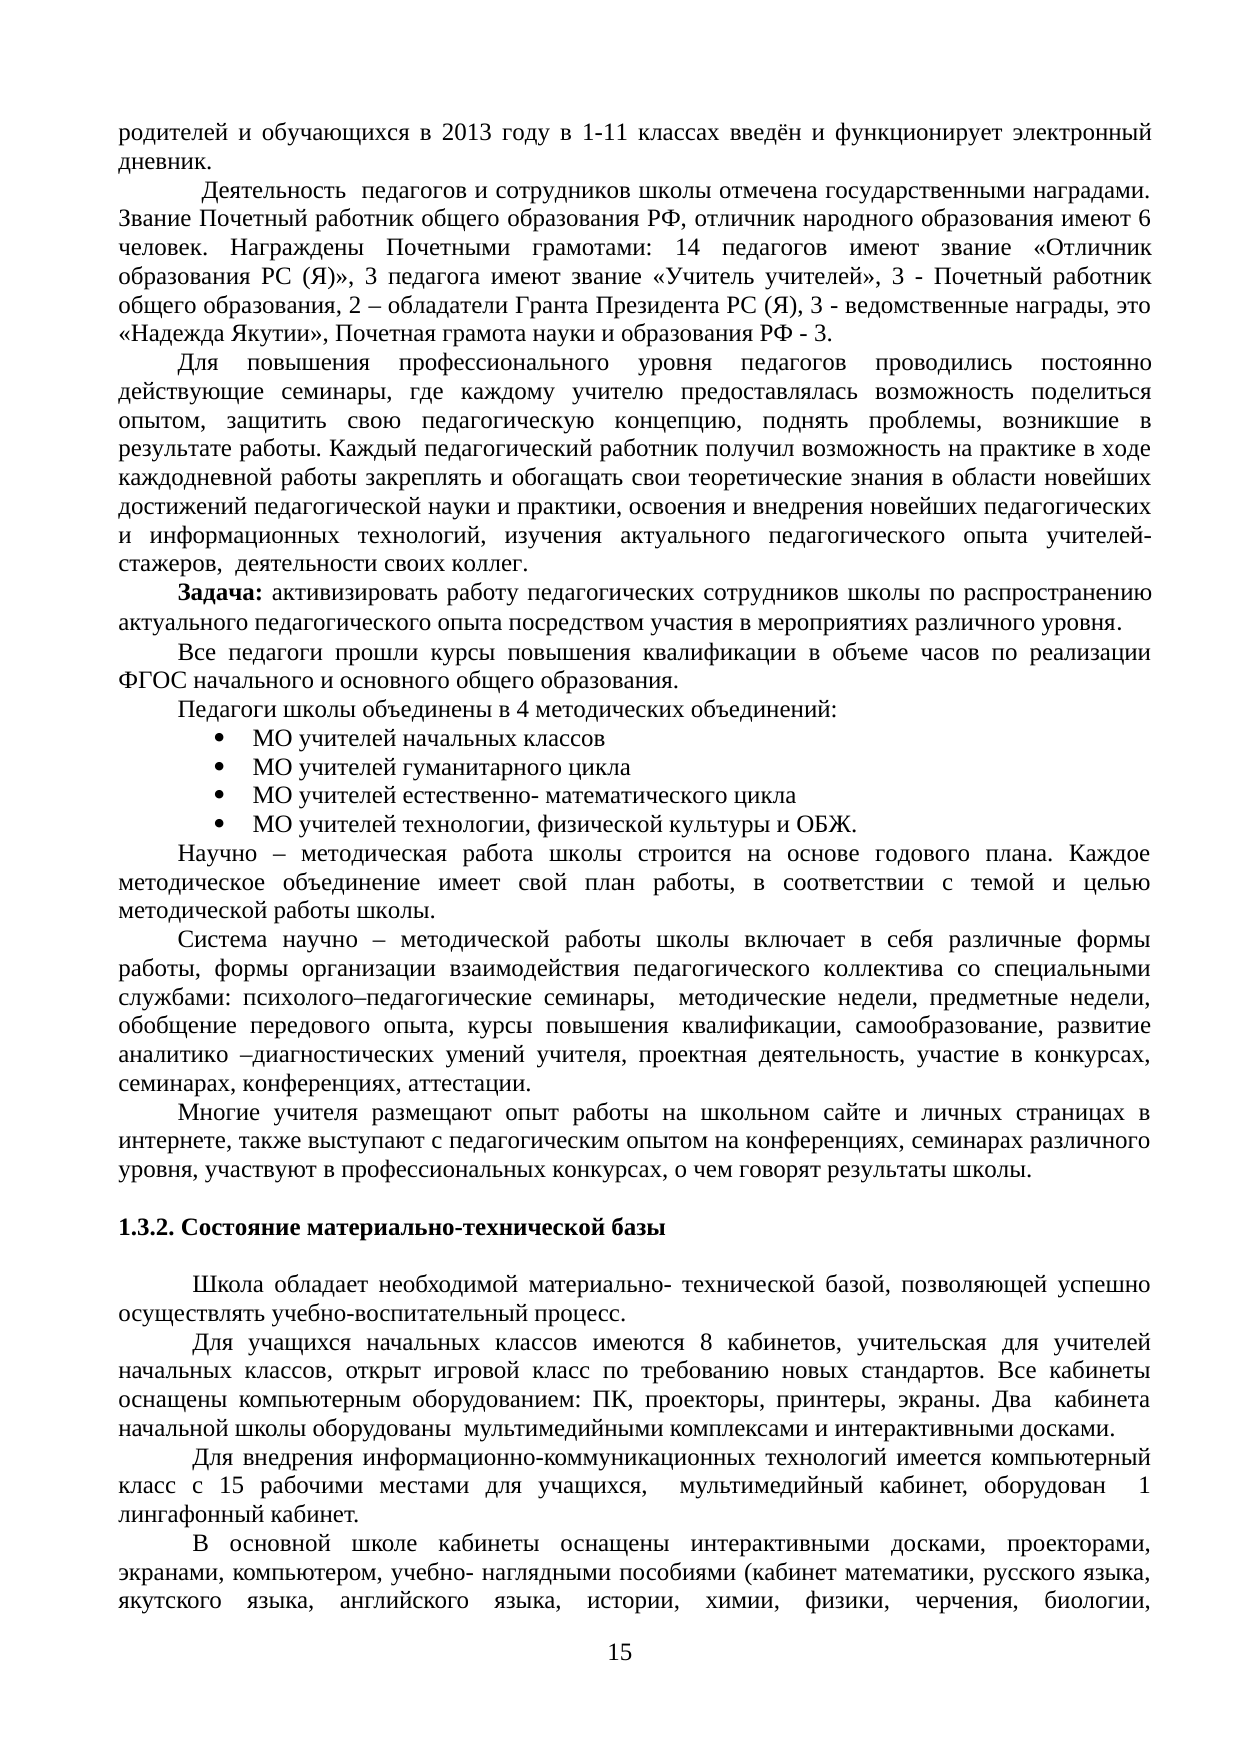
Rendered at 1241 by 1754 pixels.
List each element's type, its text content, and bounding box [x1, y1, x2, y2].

title Все педагоги прошли курсы повышения квалификации в объеме часов по реализации ФГОС начального и основного общего образования. [118, 637, 1152, 694]
text Деятельность педагогов и сотрудников школы отмечена государственными наградами. Звание Почетный работник общего образования РФ, отличник народного образования имеют 6 человек. Награждены Почетными грамотами: 14 педагогов имеют звание «Отличник образования РС (Я)», 3 педагога имеют звание «Учитель учителей», 3 - Почетный работник общего образования, 2 – обладатели Гранта Президента РС (Я), 3 - ведомственные награды, это «Надежда Якутии», Почетная грамота науки и образования РФ - 3. [118, 175, 1153, 347]
title Педагоги школы объединены в 4 методических объединений: [118, 694, 1152, 723]
text Для повышения профессионального уровня педагогов проводились постоянно действующие семинары, где каждому учителю предоставлялась возможность поделиться опытом, защитить свою педагогическую концепцию, поднять проблемы, возникшие в результате работы. Каждый педагогический работник получил возможность на практике в ходе каждодневной работы закреплять и обогащать свои теоретические знания в области новейших достижений педагогической науки и практики, освоения и внедрения новейших педагогических и информационных технологий, изучения актуального педагогического опыта учителей-стажеров, деятельности своих коллег. [118, 347, 1153, 577]
title Научно – методическая работа школы строится на основе годового плана. Каждое методическое объединение имеет свой план работы, в соответствии с темой и целью методической работы школы. [118, 838, 1152, 924]
title Система научно – методической работы школы включает в себя различные формы работы, формы организации взаимодействия педагогического коллектива со специальными службами: психолого–педагогические семинары, методические недели, предметные недели, обобщение передового опыта, курсы повышения квалификации, самообразование, развитие аналитико –диагностических умений учителя, проектная деятельность, участие в конкурсах, семинарах, конференциях, аттестации. [118, 924, 1152, 1097]
title МО учителей гуманитарного цикла [215, 752, 1152, 780]
text Для учащихся начальных классов имеются 8 кабинетов, учительская для учителей начальных классов, открыт игровой класс по требованию новых стандартов. Все кабинеты оснащены компьютерным оборудованием: ПК, проекторы, принтеры, экраны. Два кабинета начальной школы оборудованы мультимедийными комплексами и интерактивными досками. [118, 1327, 1152, 1442]
text 1.3.2. Состояние материально-технической базы [118, 1212, 1153, 1240]
text Школа обладает необходимой материально- технической базой, позволяющей успешно осуществлять учебно-воспитательный процесс. [118, 1269, 1152, 1327]
text Задача: активизировать работу педагогических сотрудников школы по распространению актуального педагогического опыта посредством участия в мероприятиях различного уровня. [118, 577, 1153, 637]
title МО учителей начальных классов [215, 723, 1152, 752]
title Многие учителя размещают опыт работы на школьном сайте и личных страницах в интернете, также выступают с педагогическим опытом на конференциях, семинарах различного уровня, участвуют в профессиональных конкурсах, о чем говорят результаты школы. [118, 1097, 1152, 1183]
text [118, 117, 1153, 175]
title МО учителей технологии, физической культуры и ОБЖ. [215, 809, 1152, 838]
title МО учителей естественно- математического цикла [215, 780, 1152, 809]
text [118, 1528, 1152, 1614]
text Для внедрения информационно-коммуникационных технологий имеется компьютерный класс с 15 рабочими местами для учащихся, мультимедийный кабинет, оборудован 1 лингафонный кабинет. [118, 1442, 1152, 1528]
